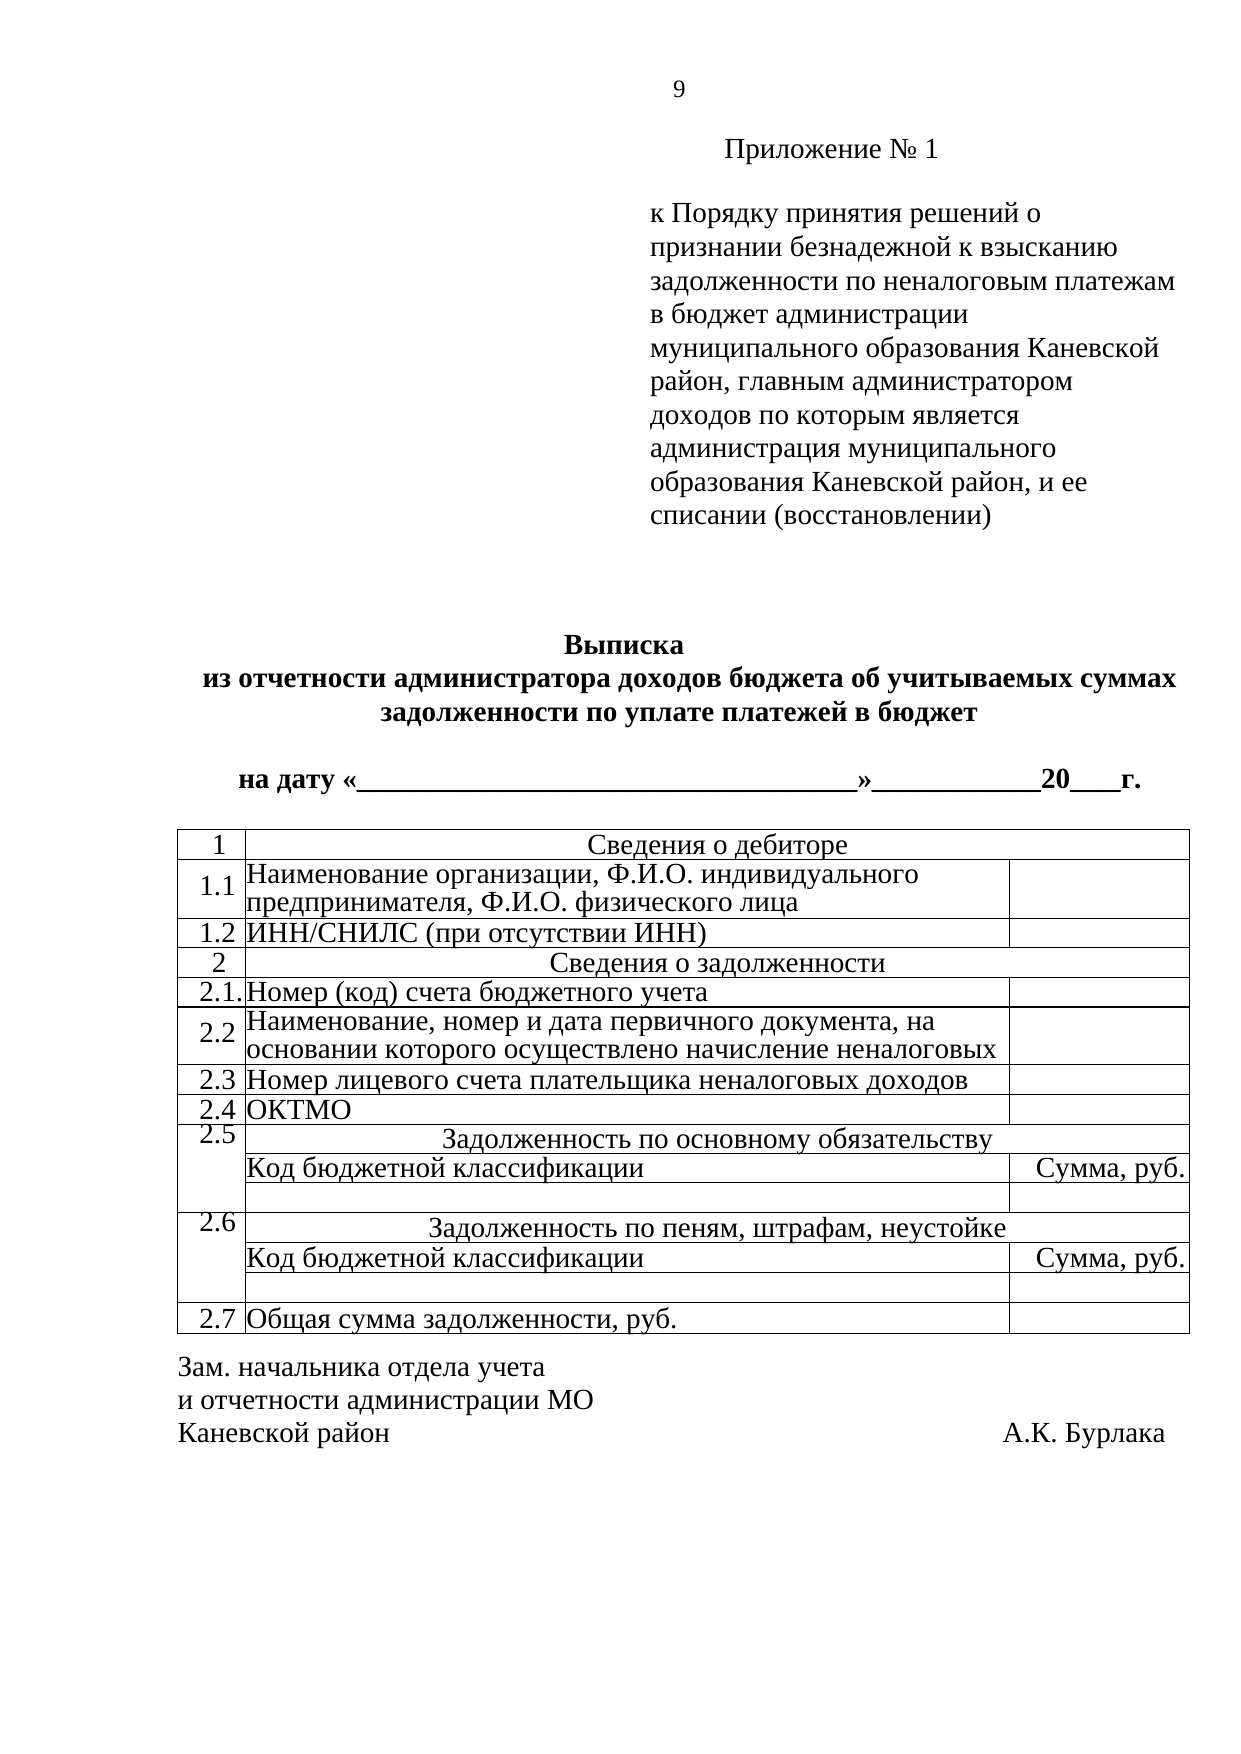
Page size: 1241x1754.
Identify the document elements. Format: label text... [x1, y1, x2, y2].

table_cell Общая сумма задолженности, руб. [246, 1303, 1009, 1333]
text к Порядку принятия решений о признании безнадежной к взысканию задолженности по неналоговым платежам в бюджет администрации муниципального образования Каневской район, главным администратором доходов по которым является администрация муниципального образования Каневской район, и ее списании (восстановлении) [650, 196, 1181, 532]
table_cell [246, 1273, 1009, 1302]
text Зам. начальника отдела учета [177, 1357, 1181, 1382]
table_cell [1010, 919, 1189, 947]
table_header Сведения о дебиторе [246, 830, 1189, 859]
table_cell Сумма, руб. [1010, 1154, 1189, 1182]
table_cell [1010, 860, 1189, 917]
table_cell Сумма, руб. [1010, 1243, 1189, 1272]
table_cell Задолженность по пеням, штрафам, неустойке [246, 1213, 1189, 1242]
text Каневской район А.К. Бурлака [177, 1415, 1181, 1449]
table_cell 2.2 [178, 1008, 245, 1064]
text Приложение № 1 [177, 131, 1181, 165]
table_cell [1010, 1065, 1189, 1094]
text на дату « » 20 г. [177, 762, 1181, 795]
table_cell Номер лицевого счета плательщика неналоговых доходов [246, 1065, 1009, 1094]
table_cell ОКТМО [246, 1095, 1009, 1124]
table_cell 2.4 [178, 1095, 245, 1124]
table_cell [1010, 1008, 1189, 1064]
table_cell 2 [178, 948, 245, 977]
table_cell [1010, 1095, 1189, 1124]
table_cell [1010, 1273, 1189, 1302]
table_cell 1.1 [178, 860, 245, 917]
table_cell [1010, 1303, 1189, 1333]
table_cell Сведения о задолженности [246, 948, 1189, 977]
table_cell 2.3 [178, 1065, 245, 1094]
table_cell 2.7 [178, 1303, 245, 1333]
table_cell [1010, 978, 1189, 1006]
text Выписка [177, 628, 1181, 661]
text и отчетности администрации МО [177, 1382, 1181, 1415]
table_cell Код бюджетной классификации [246, 1154, 1009, 1182]
table_cell 2.5 [178, 1125, 245, 1212]
table_cell Задолженность по основному обязательству [246, 1125, 1189, 1153]
table_cell 2.1. [178, 978, 245, 1006]
table_cell [246, 1183, 1009, 1212]
table_cell Номер (код) счета бюджетного учета [246, 978, 1009, 1006]
table_header 1 [178, 830, 245, 859]
text из отчетности администратора доходов бюджета об учитываемых суммах задолженности по уплате платежей в бюджет [177, 661, 1181, 728]
table_cell 1.2 [178, 919, 245, 947]
table_cell 2.6 [178, 1213, 245, 1302]
table_cell [1010, 1183, 1189, 1212]
table_cell Код бюджетной классификации [246, 1243, 1009, 1272]
table_cell Наименование организации, Ф.И.О. индивидуального предпринимателя, Ф.И.О. физического лица [799, 860, 1009, 917]
table_cell ИНН/СНИЛС (при отсутствии ИНН) [246, 919, 1009, 947]
